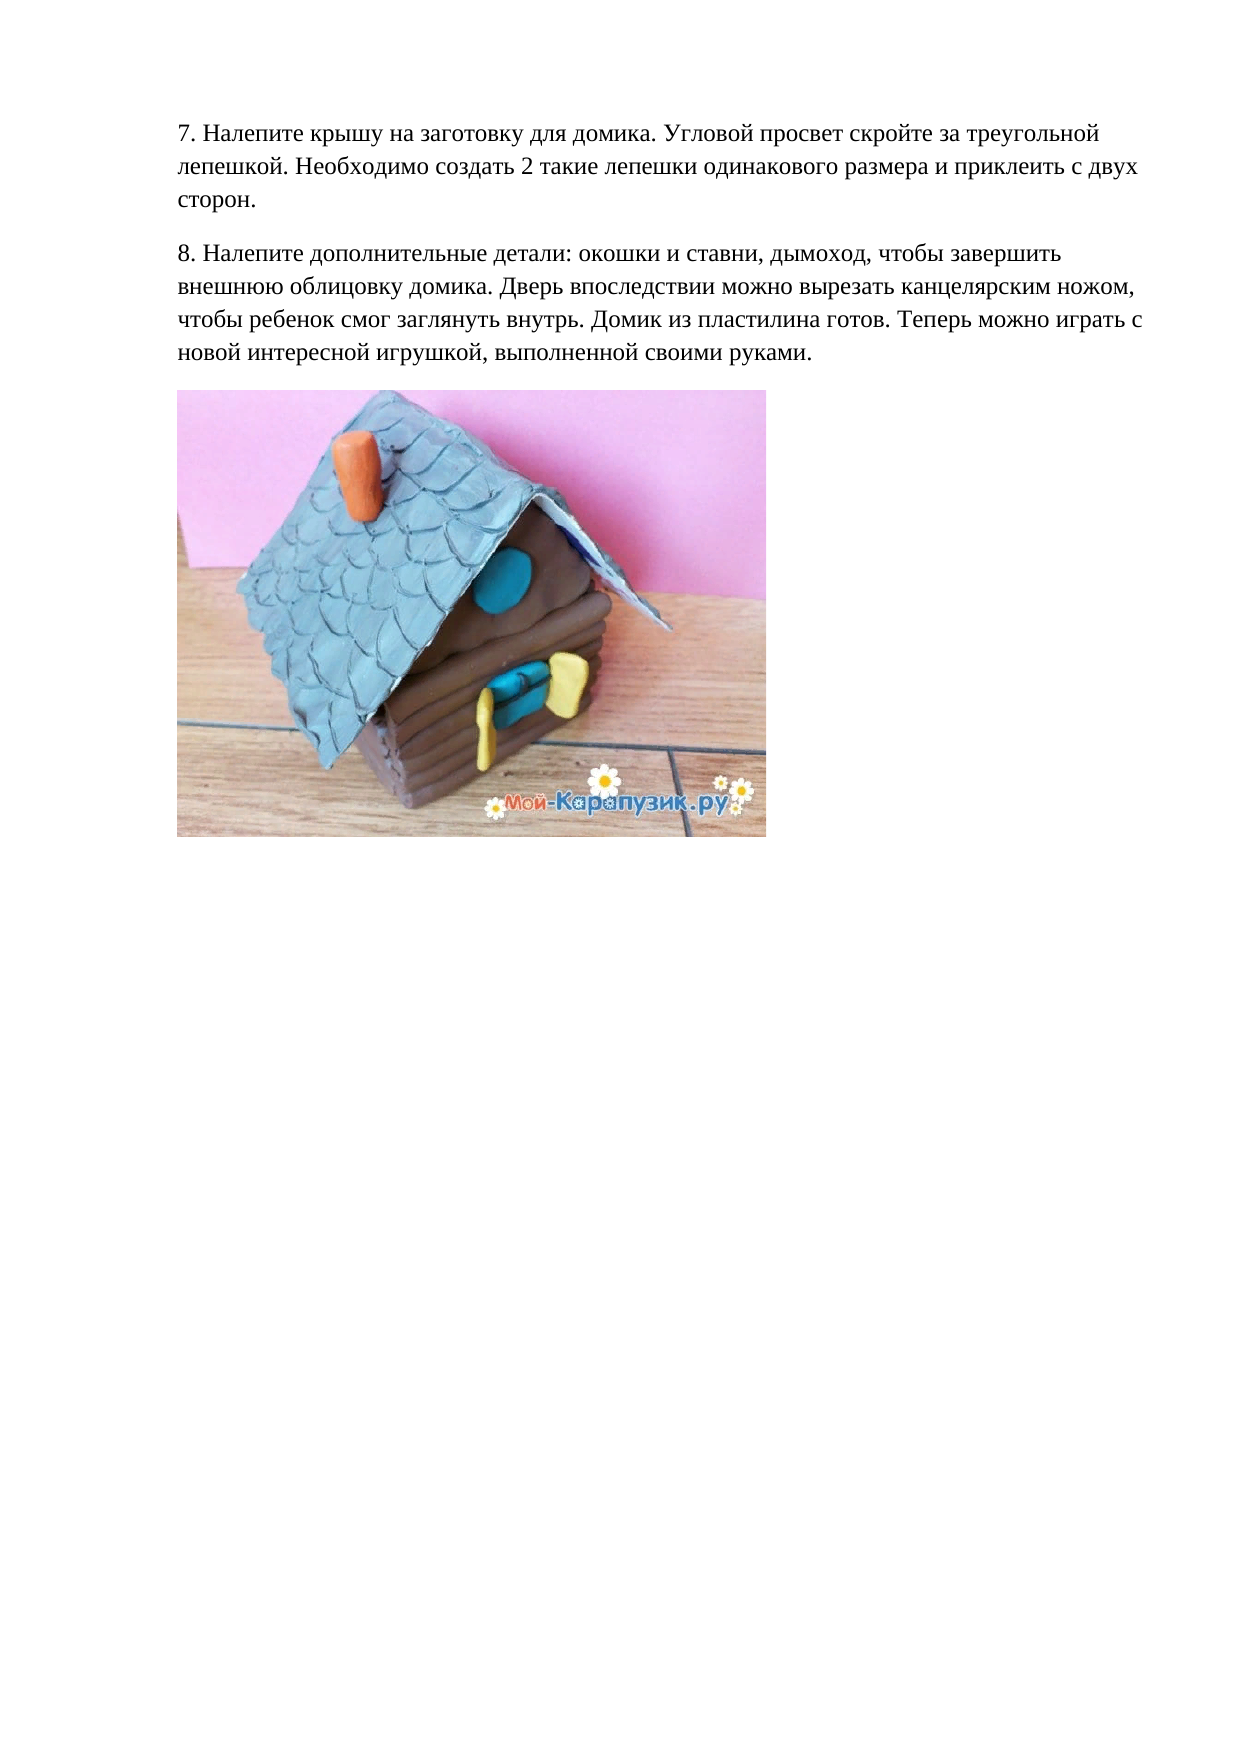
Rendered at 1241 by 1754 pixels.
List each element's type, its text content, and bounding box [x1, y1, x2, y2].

picture [177, 390, 767, 837]
text 7. Налепите крышу на заготовку для домика. Угловой просвет скройте за треугольной лепешкой. Необходимо создать 2 такие лепешки одинакового размера и приклеить с двух сторон. [177, 118, 1152, 213]
text 8. Налепите дополнительные детали: окошки и ставни, дымоход, чтобы завершить внешнюю облицовку домика. Дверь впоследствии можно вырезать канцелярским ножом, чтобы ребенок смог заглянуть внутрь. Домик из пластилина готов. Теперь можно играть с новой интересной игрушкой, выполненной своими руками. [177, 238, 1152, 366]
